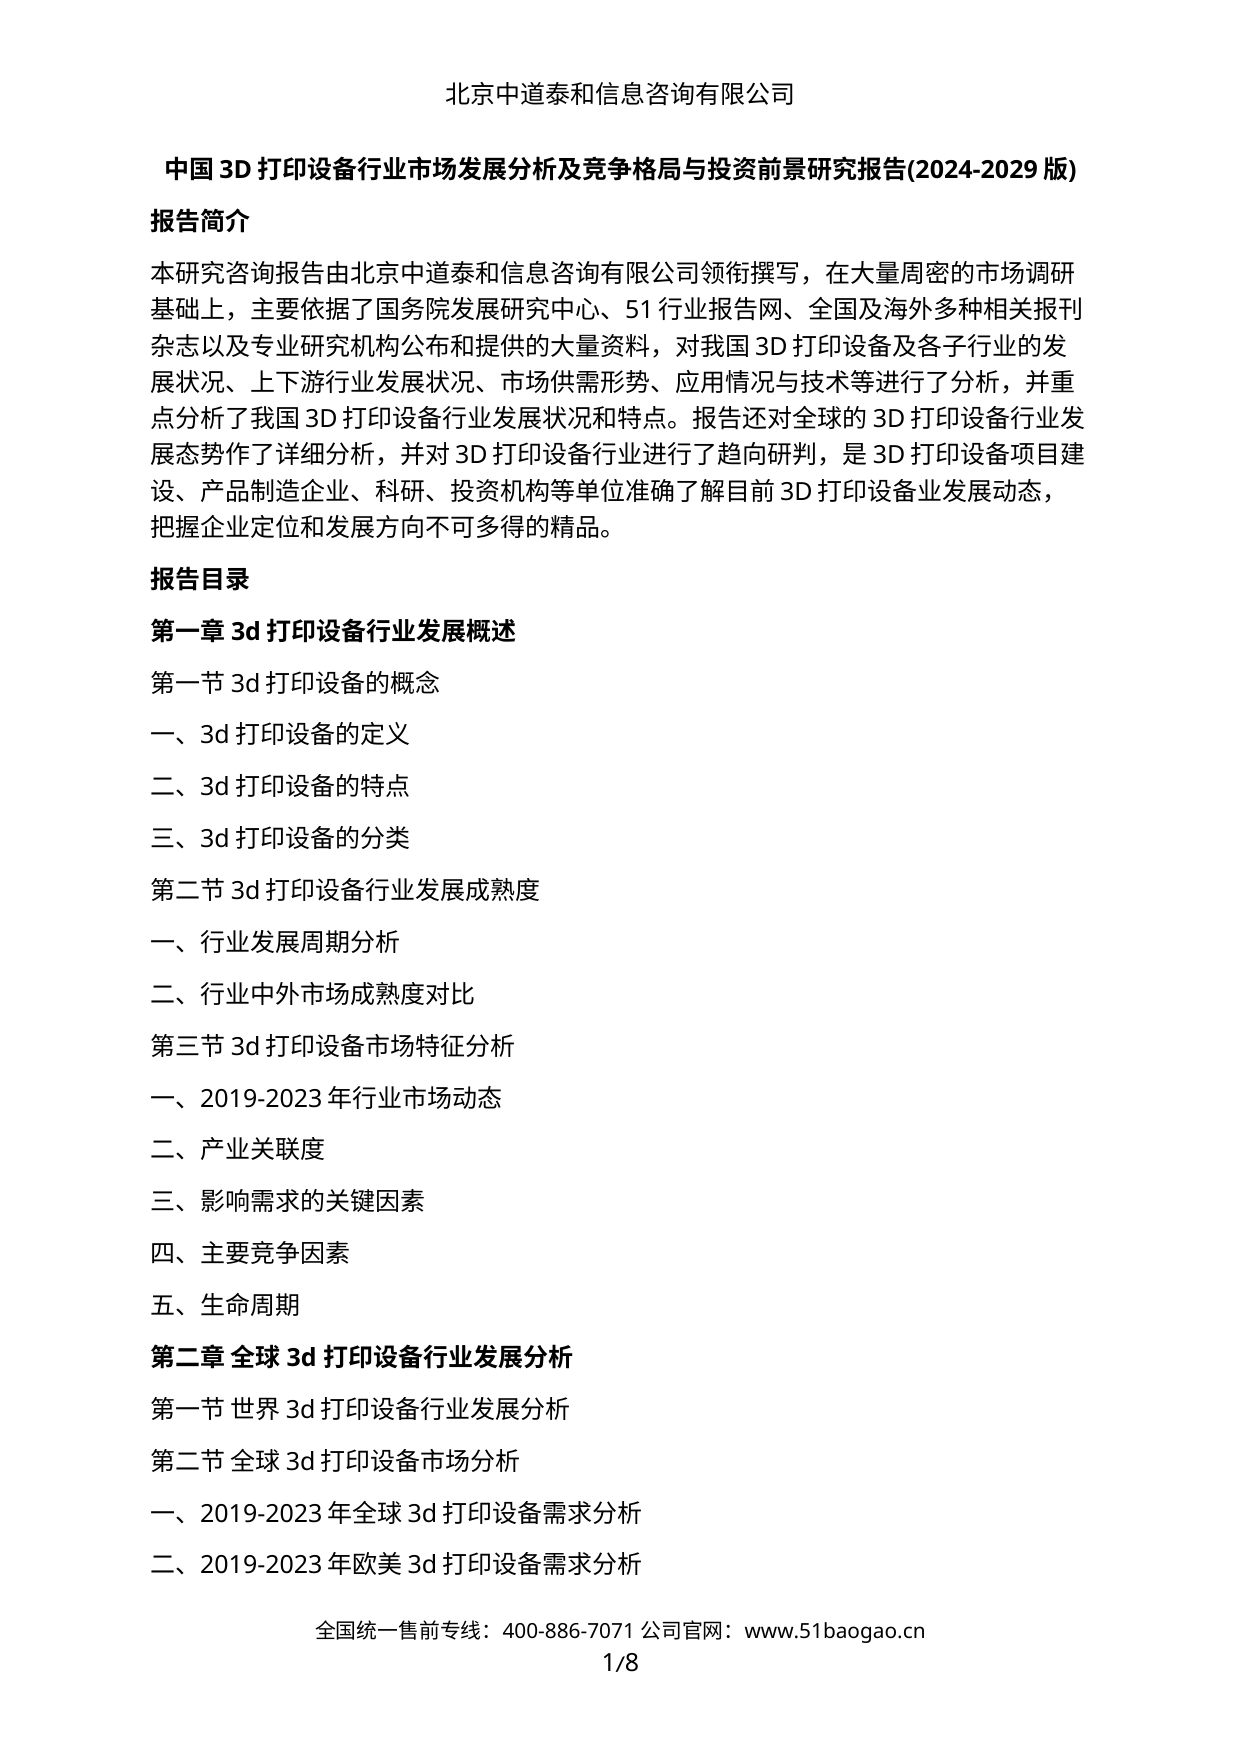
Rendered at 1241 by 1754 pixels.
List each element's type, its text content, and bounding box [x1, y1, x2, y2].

text 第二节 3d打印设备行业发展成熟度 [150, 871, 1090, 907]
text 报告简介 [150, 202, 1090, 238]
text 二、产业关联度 [150, 1130, 1090, 1166]
text 四、主要竞争因素 [150, 1234, 1090, 1270]
text 一、2019-2023年行业市场动态 [150, 1078, 1090, 1114]
text 三、3d打印设备的分类 [150, 819, 1090, 855]
text 五、生命周期 [150, 1286, 1090, 1322]
text 第二章 全球 3d 打印设备行业发展分析 [150, 1337, 1090, 1374]
text 本研究咨询报告由北京中道泰和信息咨询有限公司领衔撰写，在大量周密的市场调研基础上，主要依据了国务院发展研究中心、51行业报告网、全国及海外多种相关报刊杂志以及专业研究机构公布和提供的大量资料，对我国3D打印设备及各子行业的发展状况、上下游行业发展状况、市场供需形势、应用情况与技术等进行了分析，并重点分析了我国3D打印设备行业发展状况和特点。报告还对全球的3D打印设备行业发展态势作了详细分析，并对3D打印设备行业进行了趋向研判，是3D打印设备项目建设、产品制造企业、科研、投资机构等单位准确了解目前3D打印设备业发展动态，把握企业定位和发展方向不可多得的精品。 [150, 254, 1090, 544]
text 第一节 3d打印设备的概念 [150, 663, 1090, 699]
text 三、影响需求的关键因素 [150, 1182, 1090, 1218]
text 第一章 3d打印设备行业发展概述 [150, 611, 1090, 647]
text 中国3D打印设备行业市场发展分析及竞争格局与投资前景研究报告(2024-2029版) [150, 150, 1090, 186]
text 一、3d打印设备的定义 [150, 715, 1090, 751]
text 一、行业发展周期分析 [150, 922, 1090, 959]
text 第三节 3d打印设备市场特征分析 [150, 1026, 1090, 1062]
text 第一节 世界3d打印设备行业发展分析 [150, 1389, 1090, 1426]
text 一、2019-2023年全球3d打印设备需求分析 [150, 1493, 1090, 1529]
text 报告目录 [150, 559, 1090, 596]
text 二、3d打印设备的特点 [150, 767, 1090, 803]
text 二、行业中外市场成熟度对比 [150, 974, 1090, 1011]
text 第二节 全球3d打印设备市场分析 [150, 1441, 1090, 1477]
text 二、2019-2023年欧美3d打印设备需求分析 [150, 1545, 1090, 1581]
